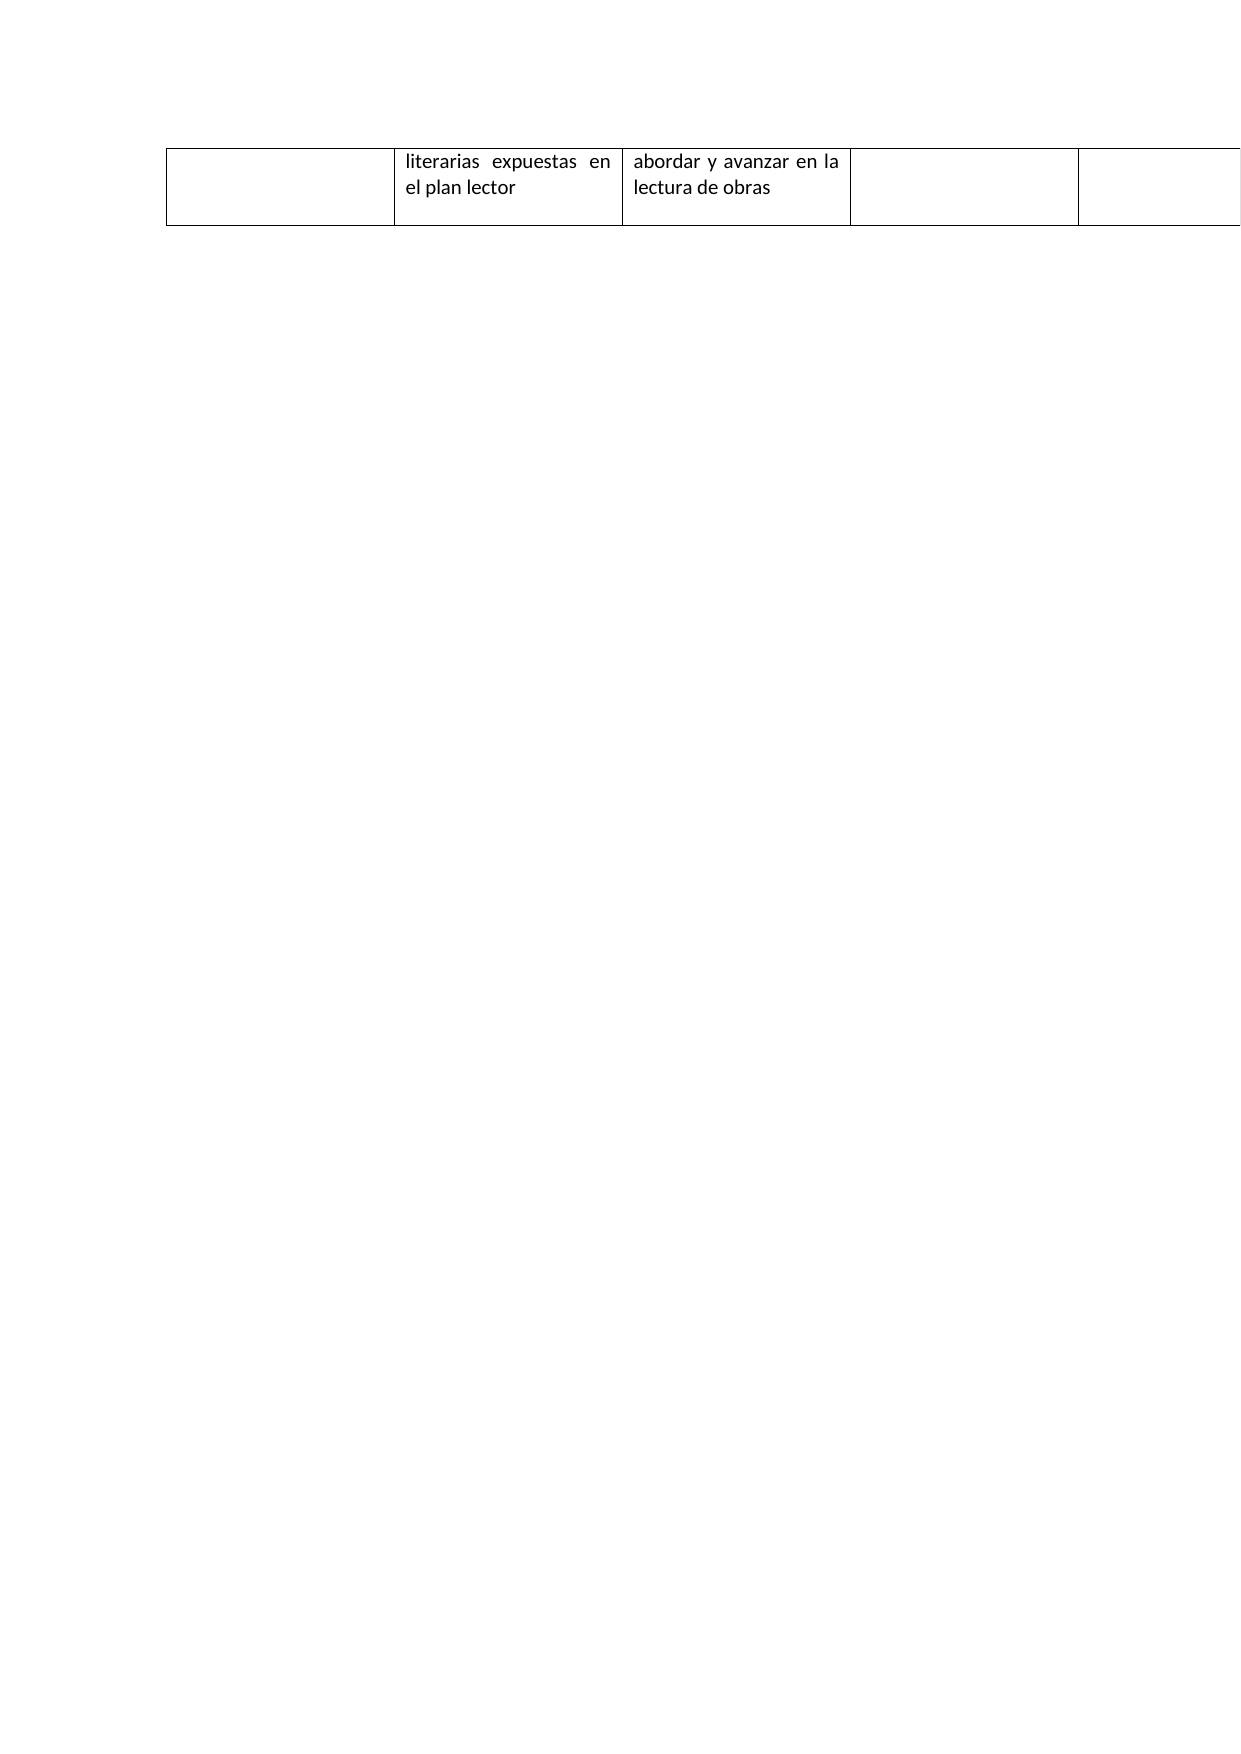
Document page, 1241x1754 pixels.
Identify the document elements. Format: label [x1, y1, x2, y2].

table_cell [1079, 149, 1240, 225]
table_cell [851, 149, 1078, 225]
table_cell [395, 149, 622, 225]
table_cell [623, 149, 850, 225]
table_cell [167, 149, 394, 225]
